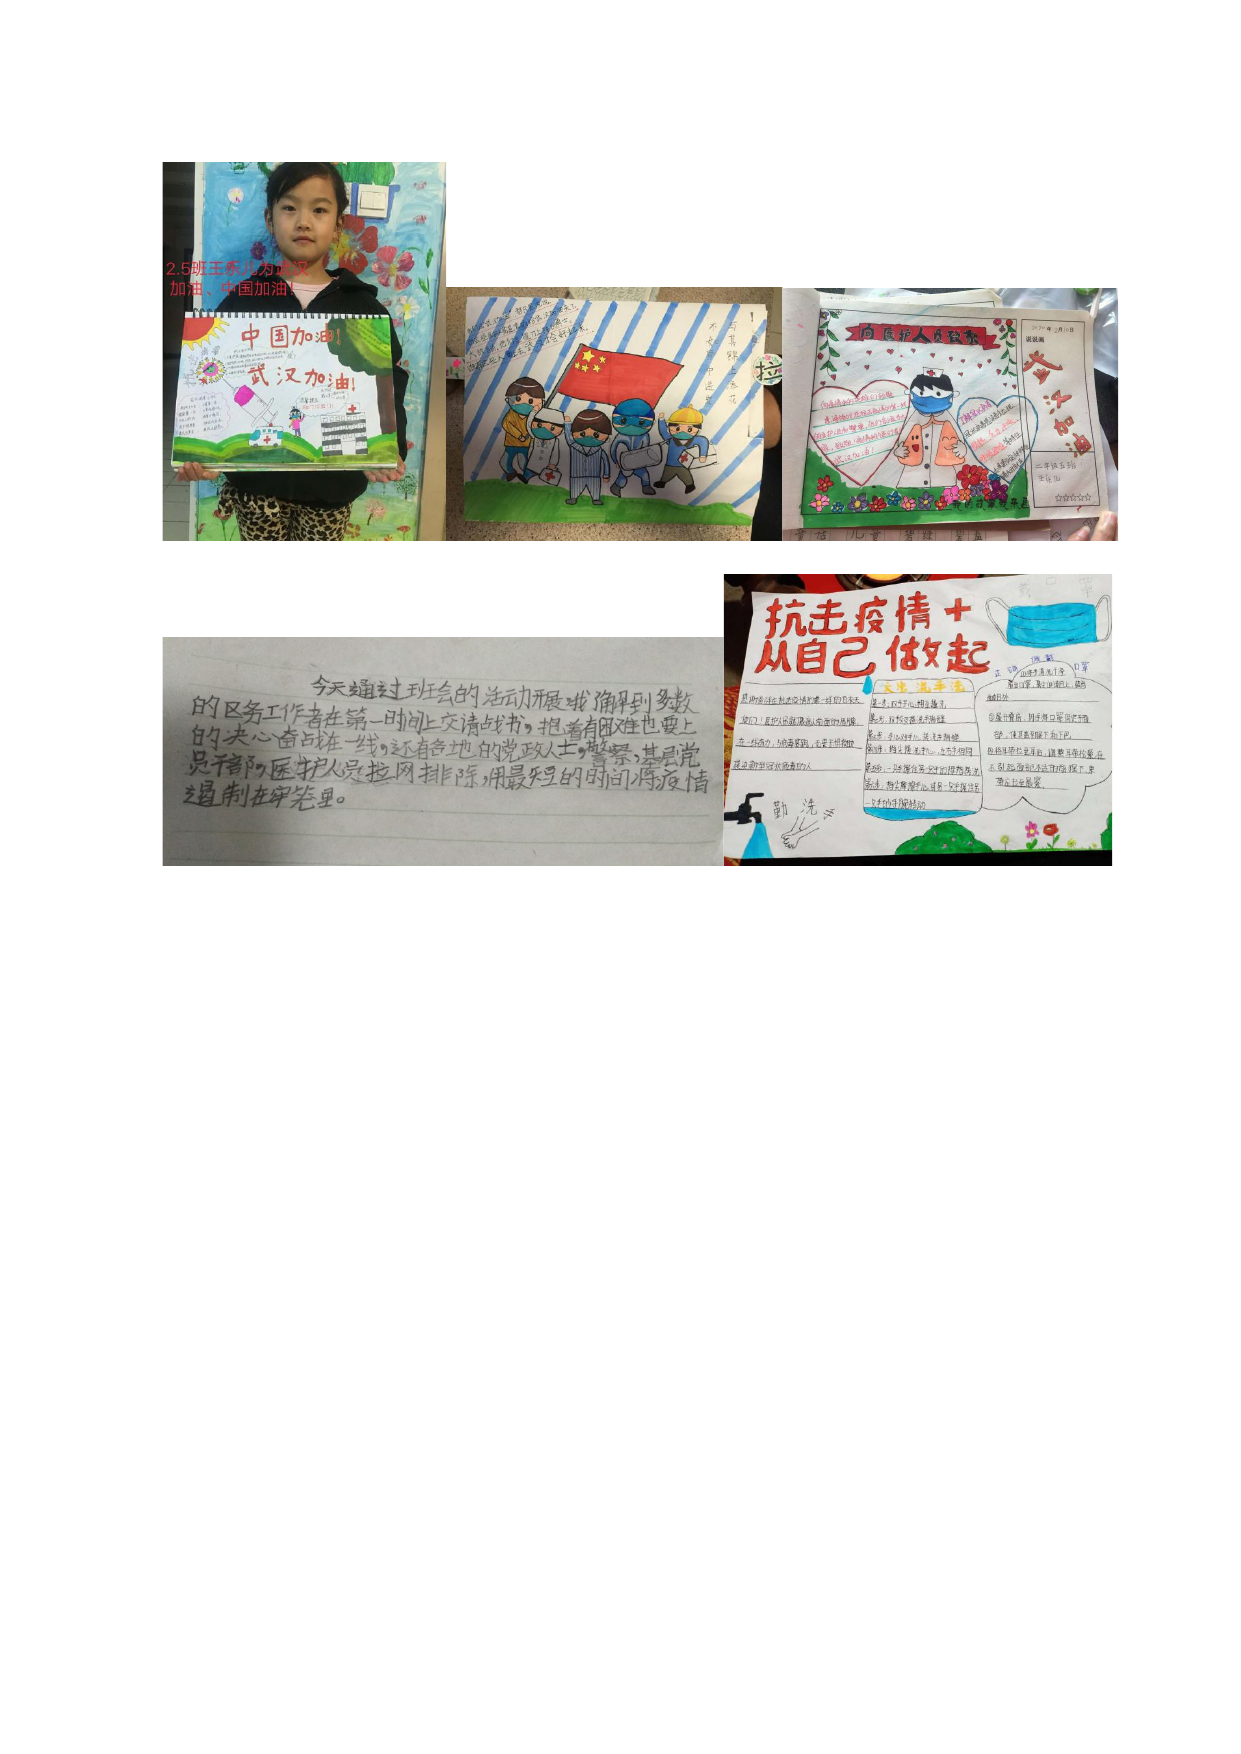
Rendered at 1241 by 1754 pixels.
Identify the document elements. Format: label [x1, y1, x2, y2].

picture [162, 162, 1119, 541]
picture [162, 574, 1113, 866]
